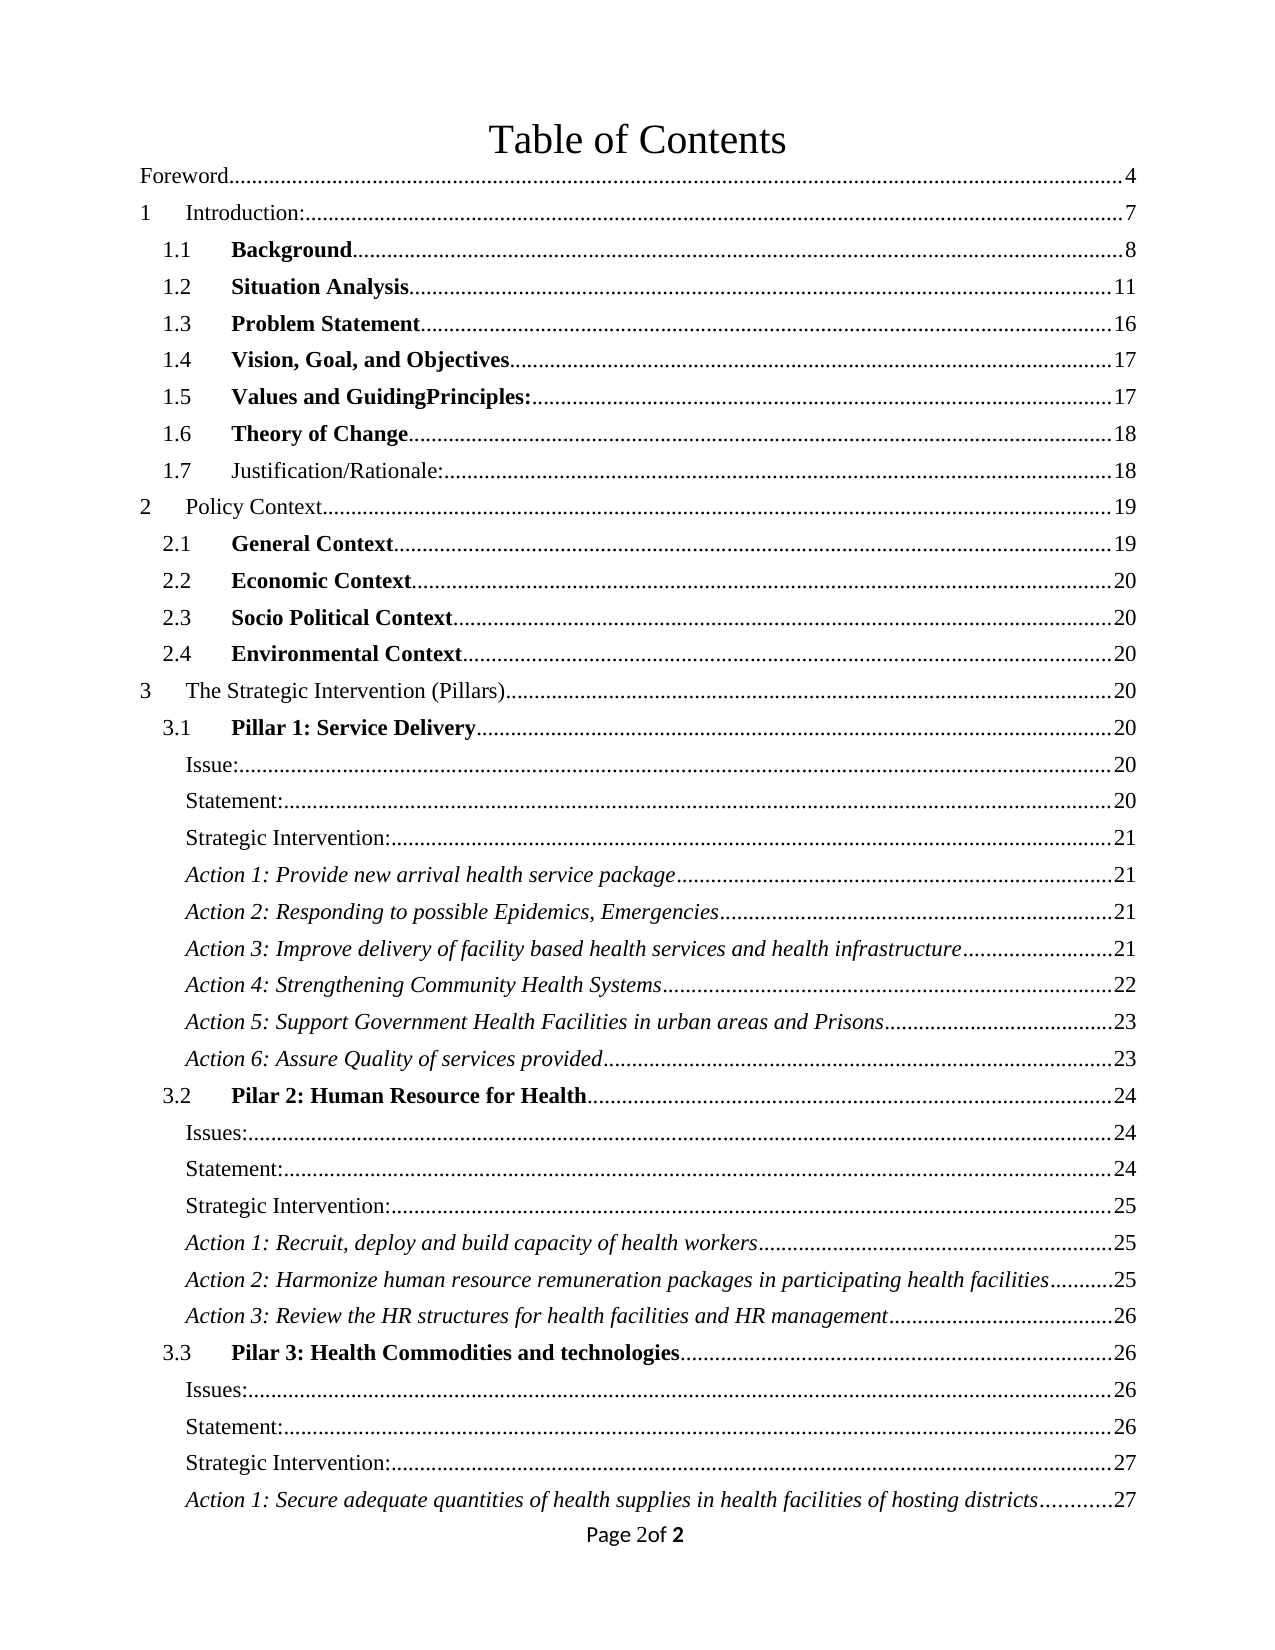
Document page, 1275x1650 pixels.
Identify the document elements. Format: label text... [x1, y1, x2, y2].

text Issue: 20 [185, 751, 1137, 777]
text 3 The Strategic Intervention (Pillars) 20 [139, 677, 1137, 704]
text 2.3 Socio Political Context 20 [162, 604, 1137, 630]
text Statement: 20 [185, 788, 1137, 814]
text 1.4 Vision, Goal, and Objectives 17 [162, 346, 1137, 373]
text Statement: 26 [185, 1413, 1137, 1439]
text 2.4 Environmental Context 20 [162, 641, 1137, 667]
text 2 Policy Context 19 [139, 493, 1137, 520]
text Issues: 24 [185, 1118, 1137, 1145]
text 1.1 Background 8 [162, 236, 1137, 262]
text Action 1: Provide new arrival health service package 21 [185, 861, 1137, 887]
text 1.5 Values and GuidingPrinciples: 17 [162, 383, 1137, 409]
text Action 3: Improve delivery of facility based health services and health infrastructure 21 [185, 935, 1137, 961]
text Action 1: Secure adequate quantities of health supplies in health facilities of hosting districts 27 [185, 1486, 1137, 1513]
text 3.2 Pilar 2: Human Resource for Health 24 [162, 1082, 1137, 1108]
text Action 4: Strengthening Community Health Systems 22 [185, 971, 1137, 998]
text Action 5: Support Government Health Facilities in urban areas and Prisons 23 [185, 1008, 1137, 1034]
text 1.2 Situation Analysis 11 [162, 273, 1137, 299]
text 2.1 General Context 19 [162, 530, 1137, 557]
text Strategic Intervention: 27 [185, 1449, 1137, 1476]
text Action 3: Review the HR structures for health facilities and HR management 26 [185, 1302, 1137, 1329]
text Foreword 4 [139, 162, 1137, 189]
text 1 Introduction: 7 [139, 199, 1137, 226]
text 1.6 Theory of Change 18 [162, 420, 1137, 446]
text Action 2: Harmonize human resource remuneration packages in participating health facilities 25 [185, 1266, 1137, 1292]
text Issues: 26 [185, 1376, 1137, 1402]
text 1.7 Justification/Rationale: 18 [162, 457, 1137, 483]
text 3.3 Pilar 3: Health Commodities and technologies 26 [162, 1339, 1137, 1366]
text 1.3 Problem Statement 16 [162, 309, 1137, 336]
text 2.2 Economic Context 20 [162, 567, 1137, 593]
text Strategic Intervention: 25 [185, 1192, 1137, 1218]
text Action 2: Responding to possible Epidemics, Emergencies 21 [185, 898, 1137, 924]
text 3.1 Pillar 1: Service Delivery 20 [162, 714, 1137, 740]
text Action 6: Assure Quality of services provided 23 [185, 1045, 1137, 1071]
text Statement: 24 [185, 1155, 1137, 1182]
text Action 1: Recruit, deploy and build capacity of health workers 25 [185, 1229, 1137, 1255]
text Strategic Intervention: 21 [185, 824, 1137, 851]
text Table of Contents [364, 114, 911, 162]
